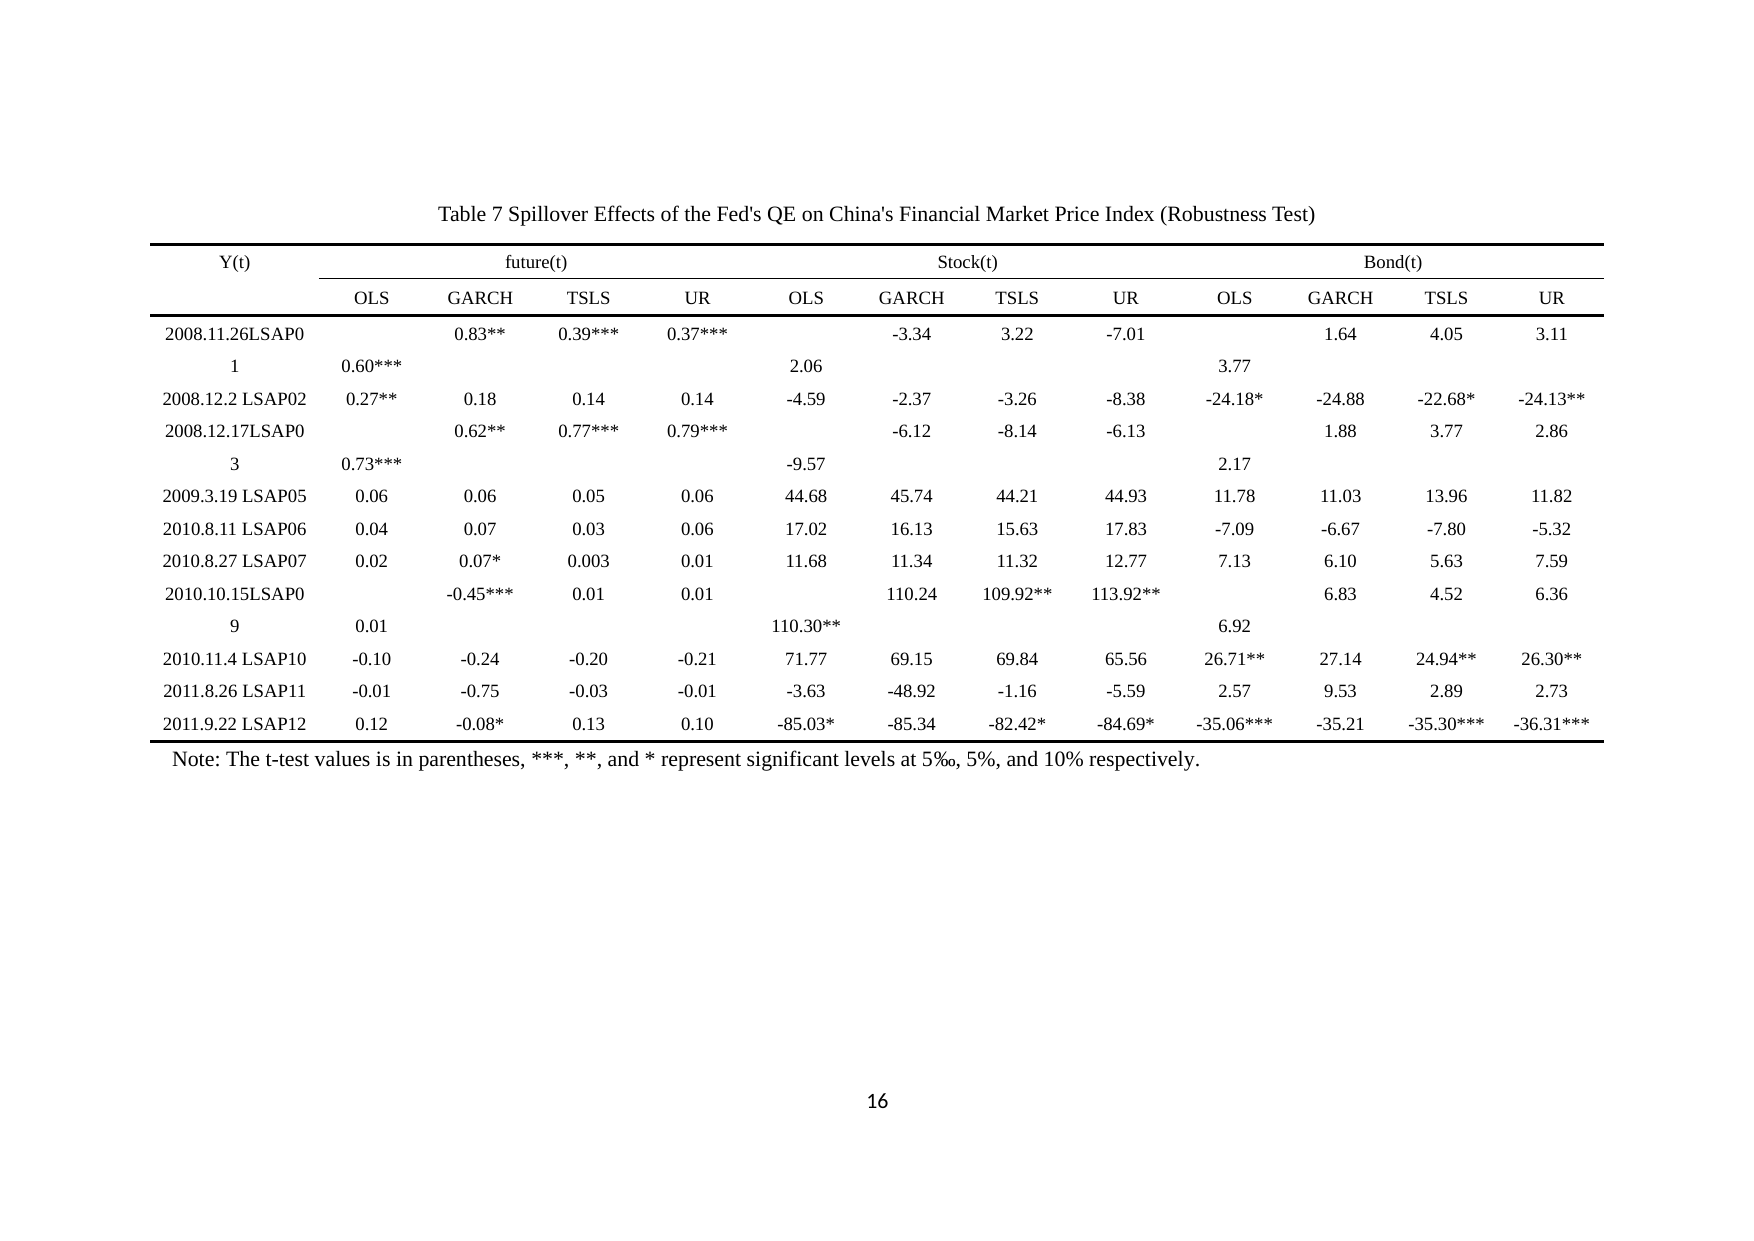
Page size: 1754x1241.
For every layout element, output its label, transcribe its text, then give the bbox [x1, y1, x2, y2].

table_cell 11.68 [753, 545, 859, 577]
table_cell 0.06 [319, 480, 424, 512]
table_cell UR [1070, 279, 1182, 314]
table_cell 7.59 [1499, 545, 1604, 577]
table_header Y(t) [150, 246, 319, 314]
table_cell UR [1499, 279, 1604, 314]
table_cell 0.05 [536, 480, 641, 512]
table_cell 4.52 [1393, 577, 1499, 642]
table_header future(t) [319, 246, 753, 278]
table_cell -5.59 [1070, 675, 1182, 707]
table_cell 11.03 [1288, 480, 1393, 512]
table_cell 0.003 [536, 545, 641, 577]
table_cell 6.83 [1288, 577, 1393, 642]
table_cell -84.69* [1070, 707, 1182, 739]
table_cell 0.62** [424, 415, 536, 479]
table_cell -0.20 [536, 642, 641, 674]
table_cell -8.14 [964, 415, 1070, 479]
table_cell -1.16 [964, 675, 1070, 707]
table_cell 2.57 [1182, 675, 1287, 707]
table_cell 2010.8.11 LSAP06 [150, 512, 319, 544]
table_cell 0.14 [536, 382, 641, 414]
table_cell GARCH [1288, 279, 1393, 314]
table_cell 69.84 [964, 642, 1070, 674]
table_cell 71.77 [753, 642, 859, 674]
table_cell -6.67 [1288, 512, 1393, 544]
table_cell -0.45*** [424, 577, 536, 642]
table_cell -24.18* [1182, 382, 1287, 414]
table_cell 109.92** [964, 577, 1070, 642]
table_cell -22.68* [1393, 382, 1499, 414]
table_cell OLS [319, 279, 424, 314]
table_cell -0.75 [424, 675, 536, 707]
table_cell 0.60*** [319, 317, 424, 382]
table_cell 0.01 [319, 577, 424, 642]
table_cell 16.13 [859, 512, 964, 544]
table_cell 11.78 [1182, 480, 1287, 512]
table_cell 2.73 [1499, 675, 1604, 707]
table_cell 45.74 [859, 480, 964, 512]
table_cell 0.04 [319, 512, 424, 544]
table_cell -0.24 [424, 642, 536, 674]
text Table 7 Spillover Effects of the Fed's QE on China's Financial Market Price Index (Robustness Test) [150, 198, 1604, 230]
table_cell TSLS [536, 279, 641, 314]
table_cell -5.32 [1499, 512, 1604, 544]
table_cell 9.53 [1288, 675, 1393, 707]
table_cell 2010.8.27 LSAP07 [150, 545, 319, 577]
table_cell 0.83** [424, 317, 536, 382]
table_cell -35.06*** [1182, 707, 1287, 739]
table_cell 0.27** [319, 382, 424, 414]
table_cell 27.14 [1288, 642, 1393, 674]
table_cell 0.79*** [641, 415, 753, 479]
table_cell 0.18 [424, 382, 536, 414]
table_cell -4.59 [753, 382, 859, 414]
table_cell -3.63 [753, 675, 859, 707]
table_cell 0.06 [641, 480, 753, 512]
table_cell -85.03* [753, 707, 859, 739]
table_cell -35.30*** [1393, 707, 1499, 739]
table_cell 0.10 [641, 707, 753, 739]
table_cell 12.77 [1070, 545, 1182, 577]
table_cell 26.30** [1499, 642, 1604, 674]
table_cell TSLS [964, 279, 1070, 314]
table_cell 0.73*** [319, 415, 424, 479]
table_cell -0.10 [319, 642, 424, 674]
table_cell -3.26 [964, 382, 1070, 414]
table_cell GARCH [424, 279, 536, 314]
table_cell 0.07 [424, 512, 536, 544]
table_cell 2008.12.2 LSAP02 [150, 382, 319, 414]
table_cell 2010.11.4 LSAP10 [150, 642, 319, 674]
table_cell 1.88 [1288, 415, 1393, 479]
table_header Bond(t) [1182, 246, 1604, 278]
table_cell 44.21 [964, 480, 1070, 512]
table_cell -24.13** [1499, 382, 1604, 414]
table_cell 2.86 [1499, 415, 1604, 479]
table_cell 0.37*** [641, 317, 753, 382]
table_cell 6.92 [1182, 577, 1287, 642]
table_cell 2009.3.19 LSAP05 [150, 480, 319, 512]
table_cell 113.92** [1070, 577, 1182, 642]
table_cell 26.71** [1182, 642, 1287, 674]
table_cell 13.96 [1393, 480, 1499, 512]
table_cell 5.63 [1393, 545, 1499, 577]
table_cell 0.39*** [536, 317, 641, 382]
table_cell OLS [1182, 279, 1287, 314]
table_cell 0.06 [641, 512, 753, 544]
table_cell 69.15 [859, 642, 964, 674]
table_cell -7.80 [1393, 512, 1499, 544]
table_cell OLS [753, 279, 859, 314]
table_cell 24.94** [1393, 642, 1499, 674]
table_cell 2008.11.26LSAP01 [150, 317, 319, 382]
table_cell -6.13 [1070, 415, 1182, 479]
table_cell -24.88 [1288, 382, 1393, 414]
table_cell 0.07* [424, 545, 536, 577]
table_cell 110.24 [859, 577, 964, 642]
table_cell 0.01 [536, 577, 641, 642]
table_cell UR [641, 279, 753, 314]
table_cell -3.34 [859, 317, 964, 382]
table_cell 3.22 [964, 317, 1070, 382]
table_cell -8.38 [1070, 382, 1182, 414]
table_cell 2008.12.17LSAP03 [150, 415, 319, 479]
text Note: The t-test values is in parentheses, ***, **, and * represent significant levels at 5‰, 5%, and 10% respectively. [150, 743, 1604, 775]
table_cell 0.02 [319, 545, 424, 577]
table_cell 110.30** [753, 577, 859, 642]
table_cell -0.01 [641, 675, 753, 707]
table_cell 11.32 [964, 545, 1070, 577]
table_cell 44.93 [1070, 480, 1182, 512]
table_cell 0.03 [536, 512, 641, 544]
table_cell -6.12 [859, 415, 964, 479]
table_cell -48.92 [859, 675, 964, 707]
table_cell 3.77 [1393, 415, 1499, 479]
table_cell 0.06 [424, 480, 536, 512]
table_cell 2010.10.15LSAP09 [150, 577, 319, 642]
table_cell GARCH [859, 279, 964, 314]
table_cell 17.02 [753, 512, 859, 544]
table_cell 0.14 [641, 382, 753, 414]
table_cell 4.05 [1393, 317, 1499, 382]
table_cell 11.34 [859, 545, 964, 577]
table_cell 0.13 [536, 707, 641, 739]
table_cell 6.36 [1499, 577, 1604, 642]
table_cell 2011.8.26 LSAP11 [150, 675, 319, 707]
table_cell -85.34 [859, 707, 964, 739]
table_cell 3.11 [1499, 317, 1604, 382]
table_cell -35.21 [1288, 707, 1393, 739]
table_cell 2.17 [1182, 415, 1287, 479]
table_cell -0.21 [641, 642, 753, 674]
table_cell -7.09 [1182, 512, 1287, 544]
table_cell -7.01 [1070, 317, 1182, 382]
table_cell -9.57 [753, 415, 859, 479]
table_cell -0.08* [424, 707, 536, 739]
table_cell -82.42* [964, 707, 1070, 739]
table_cell 11.82 [1499, 480, 1604, 512]
table_cell 0.12 [319, 707, 424, 739]
table_cell 44.68 [753, 480, 859, 512]
table_cell 7.13 [1182, 545, 1287, 577]
table_cell 0.77*** [536, 415, 641, 479]
table_cell 3.77 [1182, 317, 1287, 382]
table_cell TSLS [1393, 279, 1499, 314]
table_cell -0.03 [536, 675, 641, 707]
table_cell -2.37 [859, 382, 964, 414]
table_cell 2.89 [1393, 675, 1499, 707]
table_cell 17.83 [1070, 512, 1182, 544]
table_cell -0.01 [319, 675, 424, 707]
table_cell 6.10 [1288, 545, 1393, 577]
table_cell 1.64 [1288, 317, 1393, 382]
table_cell 15.63 [964, 512, 1070, 544]
table_cell 2011.9.22 LSAP12 [150, 707, 319, 739]
table_cell -36.31*** [1499, 707, 1604, 739]
table_cell 0.01 [641, 577, 753, 642]
table_cell 65.56 [1070, 642, 1182, 674]
table_header Stock(t) [753, 246, 1182, 278]
table_cell 0.01 [641, 545, 753, 577]
table_cell 2.06 [753, 317, 859, 382]
